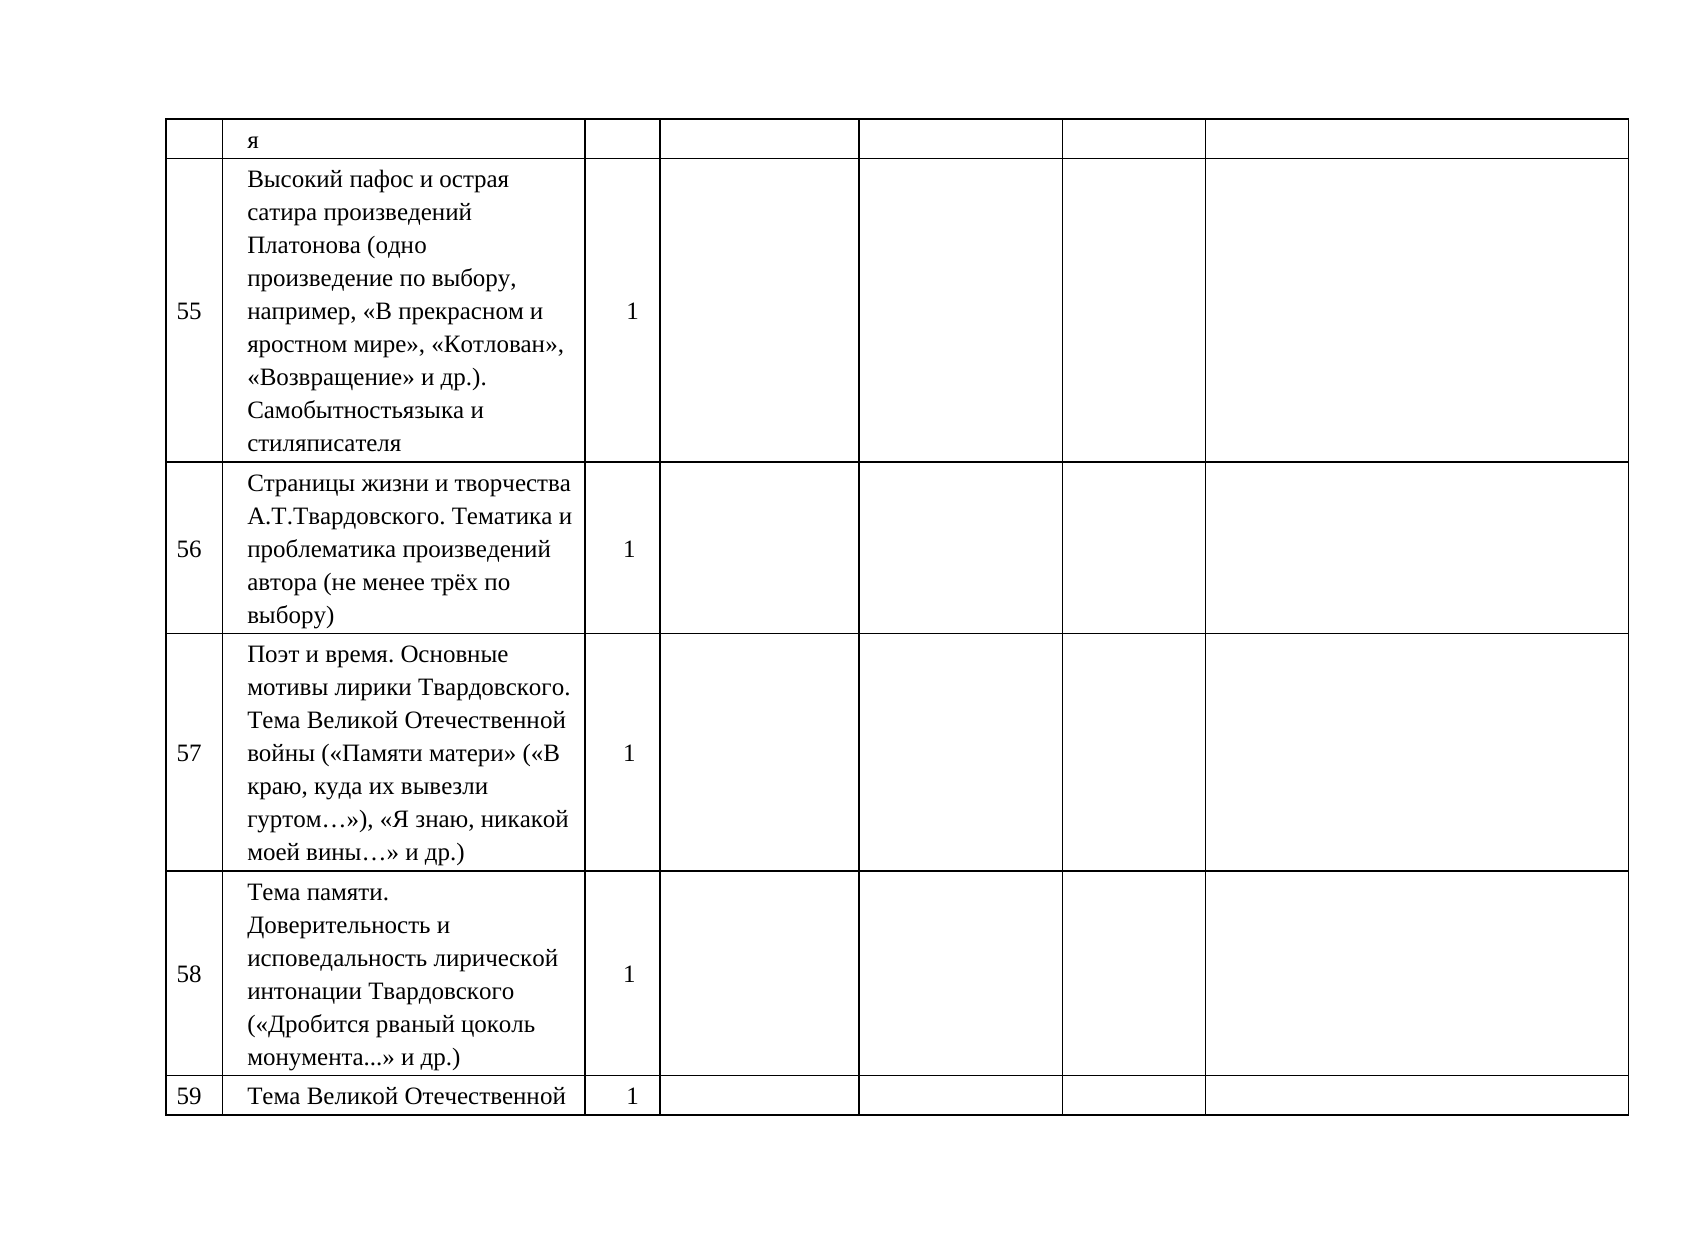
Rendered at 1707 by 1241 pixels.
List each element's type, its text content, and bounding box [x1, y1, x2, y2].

table_cell [661, 872, 858, 1074]
table_cell [1206, 120, 1628, 157]
table_cell 56 [167, 463, 222, 632]
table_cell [223, 120, 584, 157]
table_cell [223, 1076, 584, 1114]
table_cell [860, 872, 1062, 1074]
table_cell 1 [586, 159, 659, 461]
table_cell [661, 463, 858, 632]
table_cell [661, 120, 858, 157]
table_cell [860, 120, 1062, 157]
table_cell [1206, 159, 1628, 461]
table_cell [860, 634, 1062, 870]
table_cell 1 [586, 1076, 659, 1114]
table_cell 1 [586, 120, 659, 157]
table_cell [1206, 1076, 1628, 1114]
table_cell [1063, 634, 1205, 870]
table_cell [661, 159, 858, 461]
table_cell 54 [167, 120, 222, 157]
table_cell [1063, 1076, 1205, 1114]
table_cell [860, 159, 1062, 461]
table_cell 1 [586, 872, 659, 1074]
table_cell [661, 634, 858, 870]
table_cell 58 [167, 872, 222, 1074]
table_cell 1 [586, 463, 659, 632]
table_cell [860, 1076, 1062, 1114]
table_cell [1063, 159, 1205, 461]
table_cell Высокий пафос и острая сатира произведений Платонова (одно произведение по выбору, например, «В прекрасном и яростном мире», «Котлован», «Возвращение» и др.). Самобытностьязыка и стиляписателя [223, 159, 584, 461]
table_cell [1206, 634, 1628, 870]
table_cell Тема памяти. Доверительность и исповедальность лирической интонации Твардовского («Дробится рваный цоколь монумента...» и др.) [223, 872, 584, 1074]
table_cell Поэт и время. Основные мотивы лирики Твардовского. Тема Великой Отечественной войны («Памяти матери» («В краю, куда их вывезли гуртом…»), «Я знаю, никакой моей вины…» и др.) [223, 634, 584, 870]
table_cell 55 [167, 159, 222, 461]
table_cell [1206, 872, 1628, 1074]
table_cell Страницы жизни и творчества А.Т.Твардовского. Тематика и проблематика произведений автора (не менее трёх по выбору) [223, 463, 584, 632]
table_cell [860, 463, 1062, 632]
table_cell 57 [167, 634, 222, 870]
table_cell 1 [586, 634, 659, 870]
table_cell [1063, 463, 1205, 632]
table_cell [1206, 463, 1628, 632]
table_cell [661, 1076, 858, 1114]
table_cell [1063, 120, 1205, 157]
table_cell 59 [167, 1076, 222, 1114]
table_cell [1063, 872, 1205, 1074]
